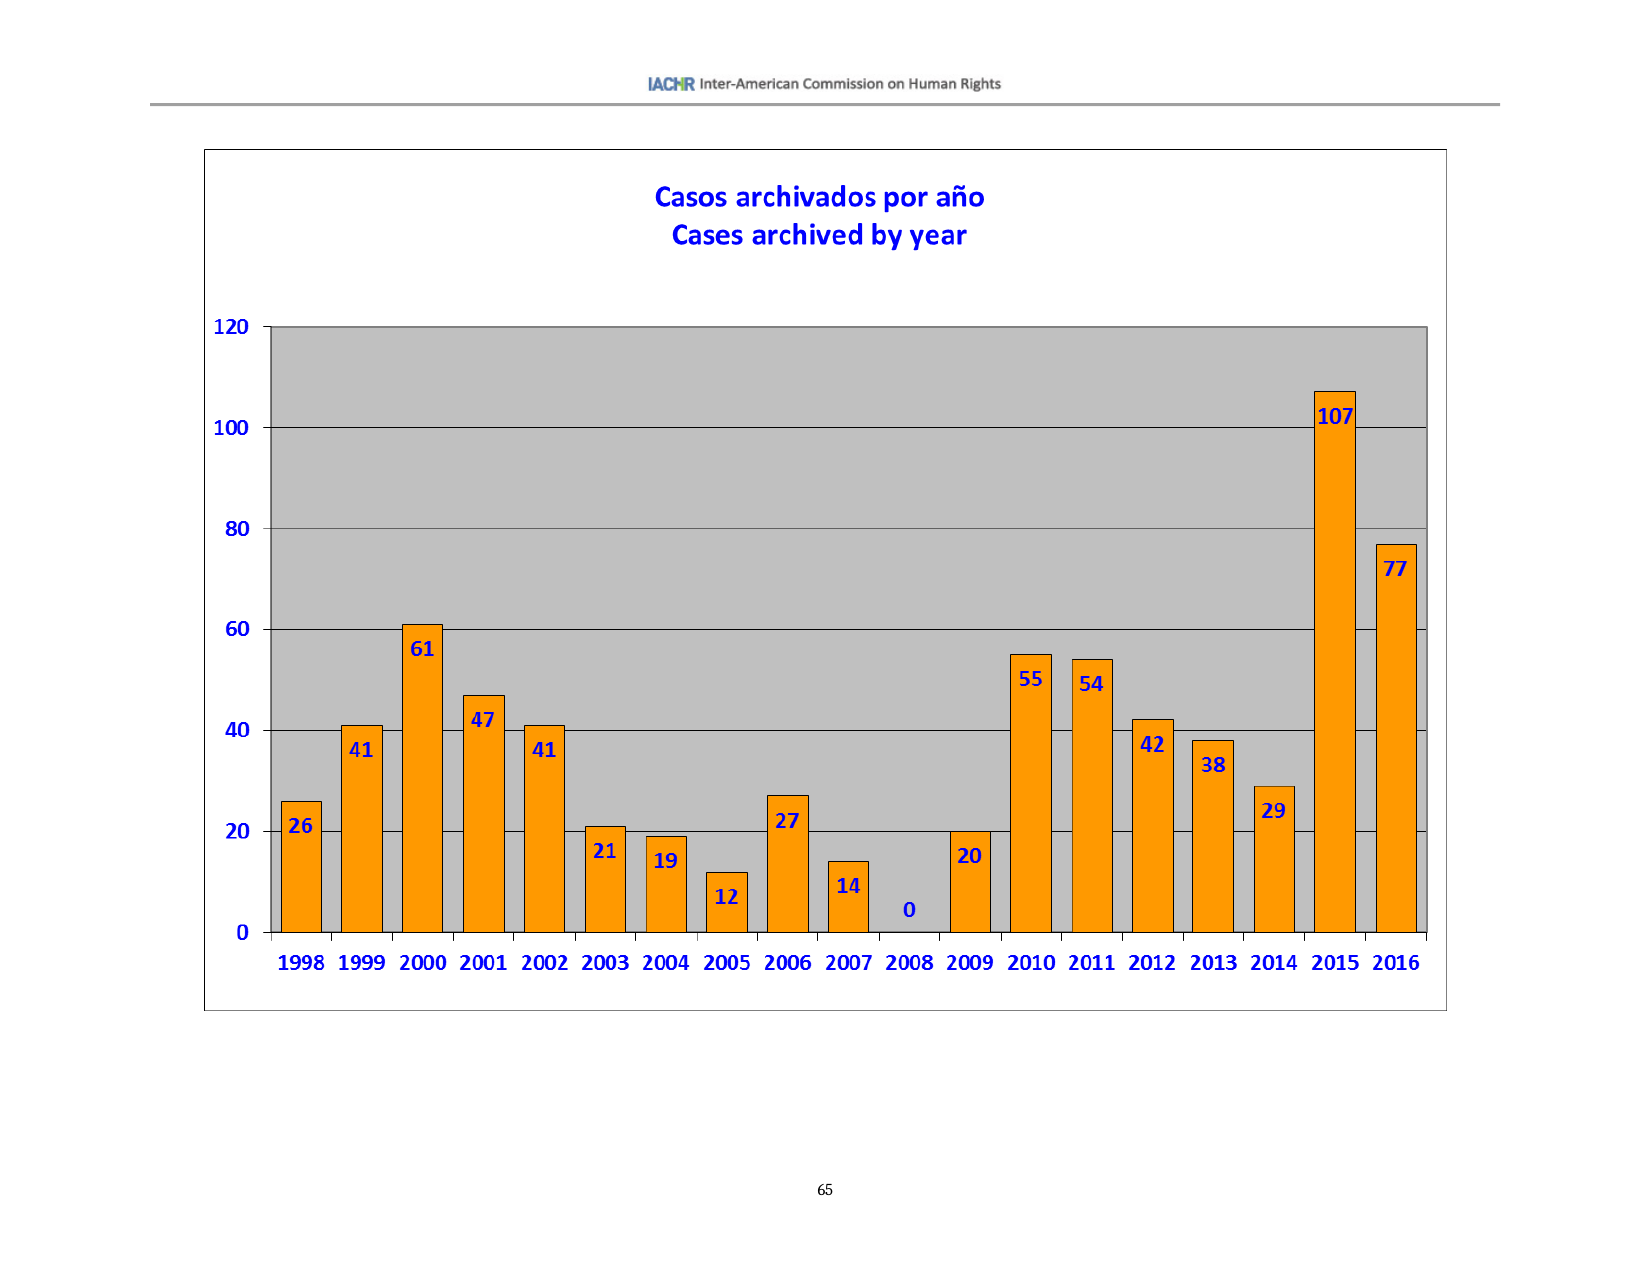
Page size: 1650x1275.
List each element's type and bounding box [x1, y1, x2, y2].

picture [203, 149, 1447, 1011]
picture [636, 74, 1013, 93]
